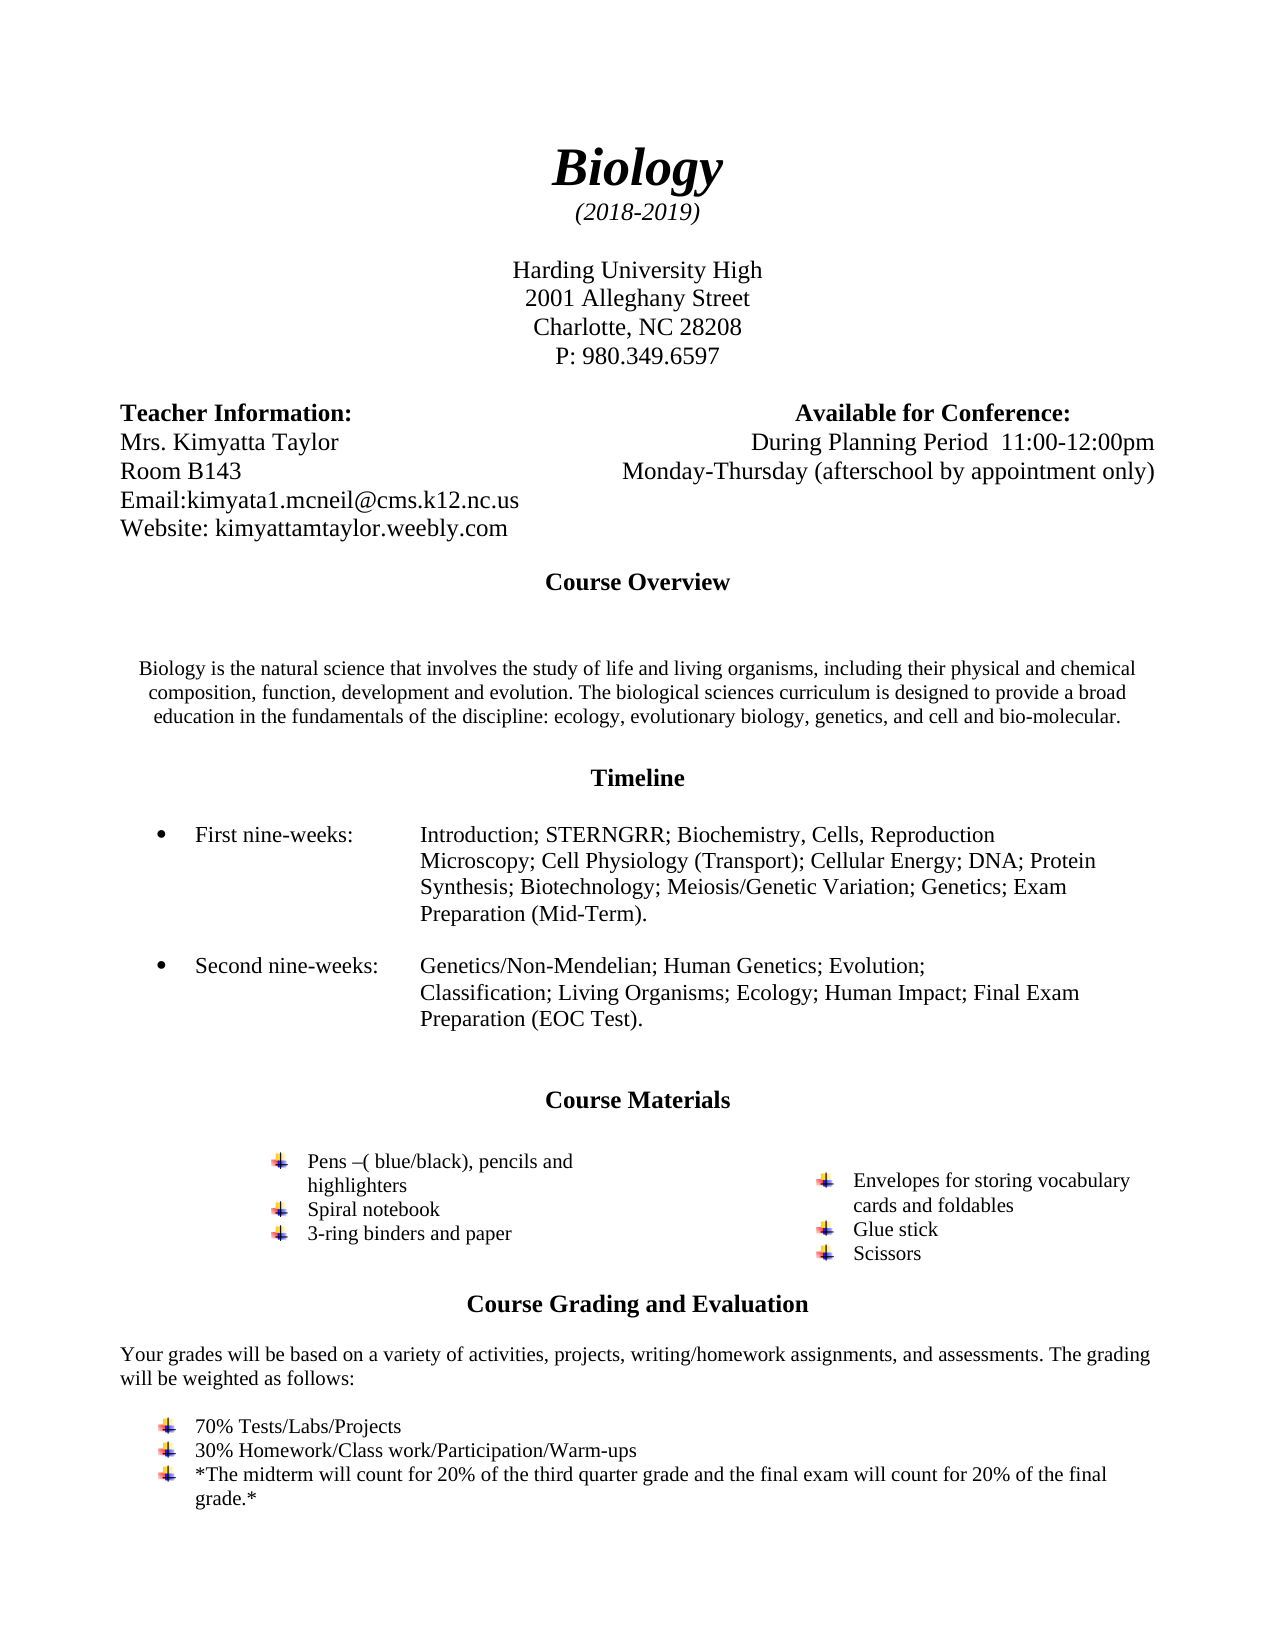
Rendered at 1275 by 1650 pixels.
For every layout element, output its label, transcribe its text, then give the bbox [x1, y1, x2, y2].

text Email:kimyata1.mcneil@cms.k12.nc.us [120, 485, 1155, 513]
text (2018-2019) [120, 197, 1155, 226]
list Spiral notebook [270, 1197, 600, 1221]
list Scissors [816, 1241, 1155, 1265]
picture [158, 1440, 176, 1458]
list 30% Homework/Class work/Participation/Warm-ups [157, 1438, 1155, 1462]
text Your grades will be based on a variety of activities, projects, writing/homework assignments, and assessments. The grading will be weighted as follows: [120, 1342, 1155, 1390]
text Charlotte, NC 28208 [120, 312, 1155, 341]
text Microscopy; Cell Physiology (Transport); Cellular Energy; DNA; Protein Synthesis; Biotechnology; Meiosis/Genetic Variation; Genetics; Exam Preparation (Mid-Term). [420, 847, 1155, 926]
text Website: kimyattamtaylor.weebly.com [120, 513, 1155, 542]
text Course Grading and Evaluation [120, 1289, 1155, 1317]
text 2001 Alleghany Street [120, 283, 1155, 312]
picture [816, 1219, 834, 1236]
list *The midterm will count for 20% of the third quarter grade and the final exam will count for 20% of the final grade.* [157, 1462, 1155, 1510]
list 3-ring binders and paper [270, 1221, 600, 1245]
text Harding University High [120, 255, 1155, 283]
text Mrs. Kimyatta Taylor During Planning Period 11:00-12:00pm [120, 427, 1155, 456]
picture [271, 1200, 288, 1217]
picture [158, 1464, 176, 1482]
subtitle Biology is the natural science that involves the study of life and living organisms, including their physical and chemical composition, function, development and evolution. The biological sciences curriculum is designed to provide a broad education in the fundamentals of the discipline: ecology, evolutionary biology, genetics, and cell and bio-molecular. [120, 656, 1155, 728]
list Envelopes for storing vocabulary cards and foldables [816, 1168, 1155, 1217]
list Second nine-weeks: Genetics/Non-Mendelian; Human Genetics; Evolution; [157, 952, 1155, 979]
text Room B143 Monday-Thursday (afterschool by appointment only) [120, 456, 1155, 485]
text Timeline [120, 763, 1155, 792]
list 70% Tests/Labs/Projects [157, 1414, 1155, 1438]
list First nine-weeks: Introduction; STERNGRR; Biochemistry, Cells, Reproduction [157, 821, 1155, 847]
picture [816, 1243, 834, 1261]
text Teacher Information: Available for Conference: [120, 398, 1155, 427]
text Classification; Living Organisms; Ecology; Human Impact; Final Exam Preparation (EOC Test). [420, 979, 1155, 1032]
subtitle Course Overview [120, 567, 1155, 596]
text Biology [120, 135, 1155, 197]
picture [158, 1416, 176, 1434]
list Glue stick [816, 1217, 1155, 1241]
text P: 980.349.6597 [120, 341, 1155, 370]
list Pens –( blue/black), pencils and highlighters [270, 1149, 600, 1197]
picture [816, 1171, 834, 1188]
picture [271, 1151, 288, 1169]
picture [271, 1224, 288, 1241]
subtitle Course Materials [120, 1085, 1155, 1114]
